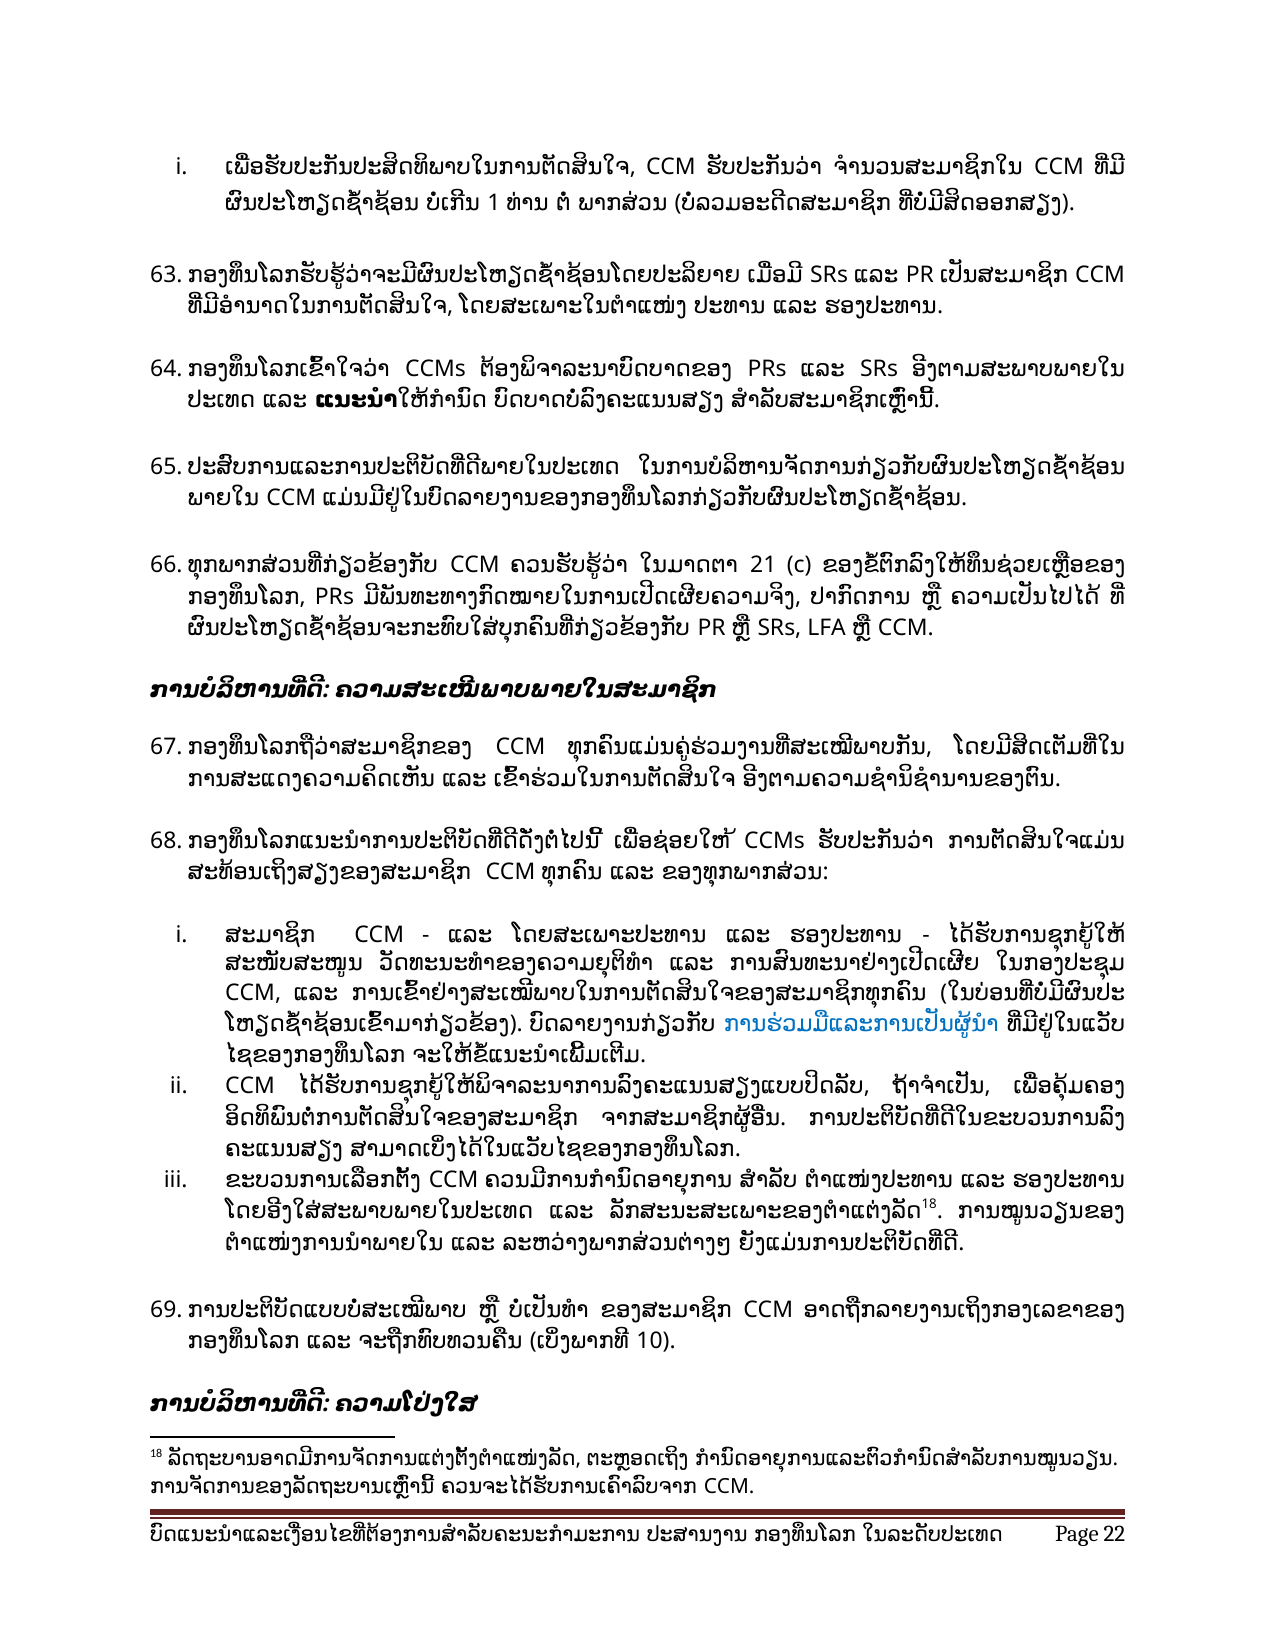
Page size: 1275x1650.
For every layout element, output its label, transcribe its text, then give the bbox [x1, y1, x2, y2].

list ການປະຕິບັດແບບບໍ່ສະເໝີພາບ ຫຼື ບໍ່ເປັນທຳ ຂອງສະມາຊິກ CCM ອາດຖືກລາຍງານເຖິງກອງເລຂາຂອງກອງທຶນໂລກ ແລະ ຈະຖືກທົບທວນຄືນ (ເບິ່ງພາກທີ 10). [150, 1293, 1125, 1355]
text ການບໍລິຫານທີ່ດີ: ຄວາມໂປ່ງໃສ [150, 1387, 1125, 1418]
list ຂະບວນການເລືອກຕັ້ງ CCM ຄວນມີການກໍານົດອາຍຸການ ສໍາລັບ ຕໍາແໜ່ງປະທານ ແລະ ຮອງປະທານ ໂດຍອີງໃສ່ສະພາບພາຍໃນປະເທດ ແລະ ລັກສະນະສະເພາະຂອງຕຳແຕ່ງລັດ. ການໝູນວຽນຂອງຕຳແໜ່ງການນຳພາຍໃນ ແລະ ລະຫວ່າງພາກສ່ວນຕ່າງໆ ຍັງແມ່ນການປະຕິບັດທີ່ດີ. [187, 1163, 1125, 1257]
list ສະມາຊິກ CCM - ແລະ ໂດຍສະເພາະປະທານ ແລະ ຮອງປະທານ - ໄດ້ຮັບການຊຸກຍູ້ໃຫ້ສະໜັບສະໜູນ ວັດທະນະທຳຂອງຄວາມຍຸຕິທຳ ແລະ ການສົນທະນາຢ່າງເປີດເຜີຍ ໃນກອງປະຊຸມ CCM, ແລະ ການເຂົ້າຢ່າງສະເໝີພາບໃນການຕັດສິນໃຈຂອງສະມາຊິກທຸກຄົນ (ໃນບ່ອນທີ່ບໍ່ມີຜົນປະໂຫຽດຊ້ຳຊ້ອນເຂົ້າມາກ່ຽວຂ້ອງ). ບົດລາຍງານກ່ຽວກັບ ການຮ່ວມມືແລະການເປັນຜູ້ນຳ ທີ່ມີຢູ່ໃນແວັບໄຊຂອງກອງທຶນໂລກ ຈະໃຫ້ຂໍ້ແນະນຳເພີ້ມເຕີມ. [187, 918, 1125, 1069]
list ປະສົບການແລະການປະຕິບັດທີ່ດີພາຍໃນປະເທດ ໃນການບໍລິຫານຈັດການກ່ຽວກັບຜົນປະໂຫຽດຊ້ຳຊ້ອນພາຍໃນ CCM ແມ່ນມີຢູ່ໃນບົດລາຍງານຂອງກອງທຶນໂລກກ່ຽວກັບຜົນປະໂຫຽດຊ້ຳຊ້ອນ. [150, 450, 1125, 512]
list ກອງທຶນໂລກຖືວ່າສະມາຊິກຂອງ CCM ທຸກຄົນແມ່ນຄູ່ຮ່ວມງານທີ່ສະເໝີພາບກັນ, ໂດຍມີສິດເຕັມທີ່ໃນການສະແດງຄວາມຄິດເຫັນ ແລະ ເຂົ້າຮ່ວມໃນການຕັດສິນໃຈ ອີງຕາມຄວາມຊຳນິຊຳນານຂອງຕົນ. [150, 730, 1125, 793]
list CCM ໄດ້ຮັບການຊຸກຍູ້ໃຫ້ພິຈາລະນາການລົງຄະແນນສຽງແບບປິດລັບ, ຖ້າຈຳເປັນ, ເພື່ອຄຸ້ມຄອງອິດທິພົນຕໍ່ການຕັດສິນໃຈຂອງສະມາຊິກ ຈາກສະມາຊິກຜູ້ອື່ນ. ການປະຕິບັດທີ່ດີໃນຂະບວນການລົງຄະແນນສຽງ ສາມາດເບິ່ງໄດ້ໃນແວັບໄຊຂອງກອງທຶນໂລກ. [187, 1069, 1125, 1163]
list ເພື່ອຮັບປະກັນປະສິດທິພາບໃນການຕັດສິນໃຈ, CCM ຮັບປະກັນວ່າ ຈຳນວນສະມາຊິກໃນ CCM ທີ່ມີຜົນປະໂຫຽດຊ້ຳຊ້ອນ ບໍ່ເກີນ 1 ທ່ານ ຕໍ່ ພາກສ່ວນ (ບໍ່ລວມອະດີດສະມາຊິກ ທີ່ບໍ່ມີສິດອອກສຽງ). [187, 150, 1125, 217]
list ກອງທຶນໂລກແນະນຳການປະຕິບັດທີ່ດີດັ່ງຕໍ່ໄປນີ້ ເພື່ອຊ່ອຍໃຫ້ CCMs ຮັບປະກັນວ່າ ການຕັດສິນໃຈແມ່ນສະທ້ອນເຖິງສຽງຂອງສະມາຊິກ CCM ທຸກຄົນ ແລະ ຂອງທຸກພາກສ່ວນ: [150, 824, 1125, 886]
list ກອງທຶນໂລກຮັບຮູ້ວ່າຈະມີຜົນປະໂຫຽດຊ້ຳຊ້ອນໂດຍປະລິຍາຍ ເມື່ອມີ SRs ແລະ PR ເປັນສະມາຊິກ CCM ທີ່ມີອຳນາດໃນການຕັດສິນໃຈ, ໂດຍສະເພາະໃນຕຳແໜ່ງ ປະທານ ແລະ ຮອງປະທານ. [150, 258, 1125, 320]
list ກອງທຶນໂລກເຂົ້າໃຈວ່າ CCMs ຕ້ອງພິຈາລະນາບົດບາດຂອງ PRs ແລະ SRs ອີງຕາມສະພາບພາຍໃນປະເທດ ແລະ ແນະນຳໃຫ້ກຳນົດ ບົດບາດບໍ່ລົງຄະແນນສຽງ ສຳລັບສະມາຊິກເຫຼົ່ານີ້. [150, 352, 1125, 414]
list ທຸກພາກສ່ວນທີ່ກ່ຽວຂ້ອງກັບ CCM ຄວນຮັບຮູ້ວ່າ ໃນມາດຕາ 21 (c) ຂອງຂໍ້ຕົກລົງໃຫ້ທຶນຊ່ວຍເຫຼືອຂອງກອງທຶນໂລກ, PRs ມີພັນທະທາງກົດໝາຍໃນການເປີດເຜີຍຄວາມຈິງ, ປາກົດການ ຫຼື ຄວາມເປັນໄປໄດ້ ທີ່ຜົນປະໂຫຽດຊ້ຳຊ້ອນຈະກະທົບໃສ່ບຸກຄົນທີ່ກ່ຽວຂ້ອງກັບ PR ຫຼື SRs, LFA ຫຼື CCM. [150, 548, 1125, 642]
text ການບໍລິຫານທີ່ດີ: ຄວາມສະເໝີພາບພາຍໃນສະມາຊິກ [150, 673, 1125, 705]
